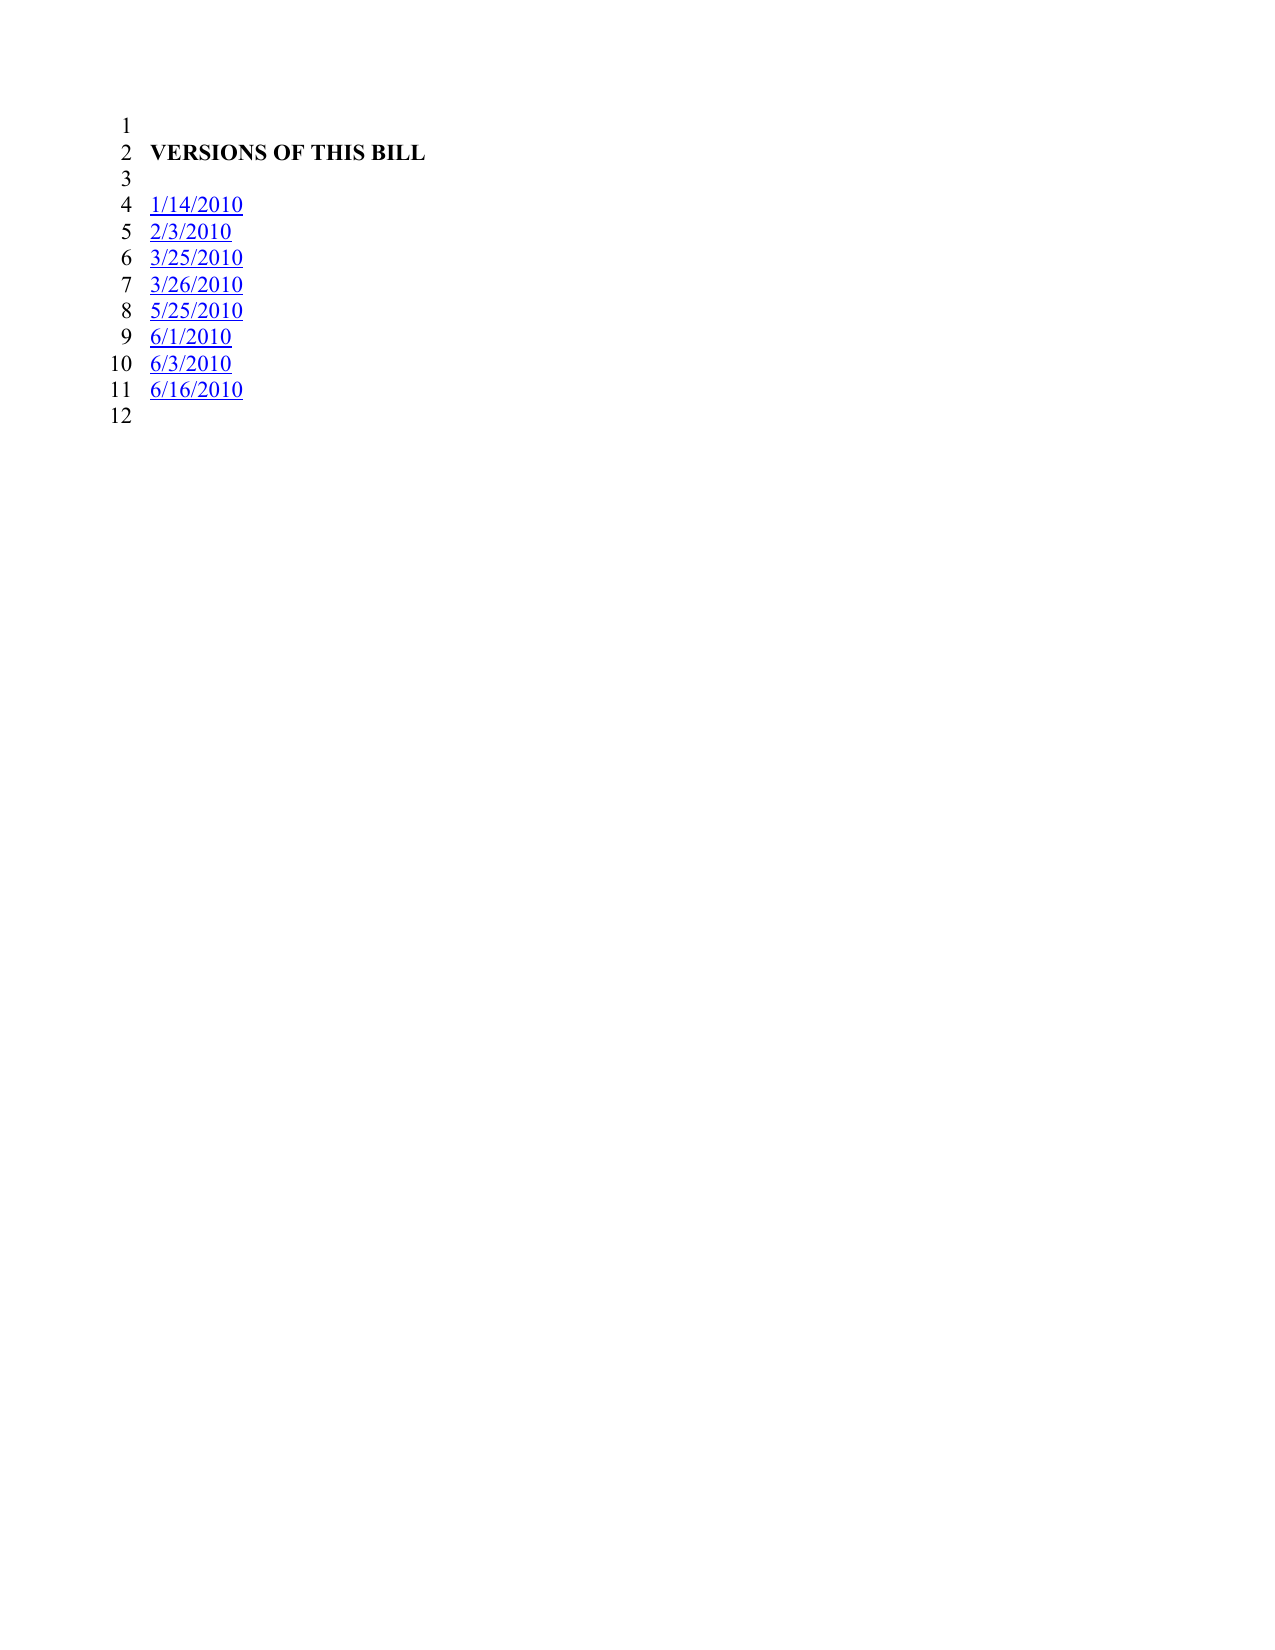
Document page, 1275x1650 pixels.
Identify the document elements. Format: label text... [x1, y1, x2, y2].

text 6/1/2010 [150, 323, 1125, 350]
text 6/16/2010 [150, 376, 1125, 402]
text 2/3/2010 [150, 218, 1125, 244]
text 3/26/2010 [150, 271, 1125, 297]
text 3/25/2010 [150, 244, 1125, 271]
text 1/14/2010 [150, 192, 1125, 218]
text 5/25/2010 [150, 297, 1125, 323]
text 6/3/2010 [150, 350, 1125, 376]
text VERSIONS OF THIS BILL [150, 139, 1125, 165]
